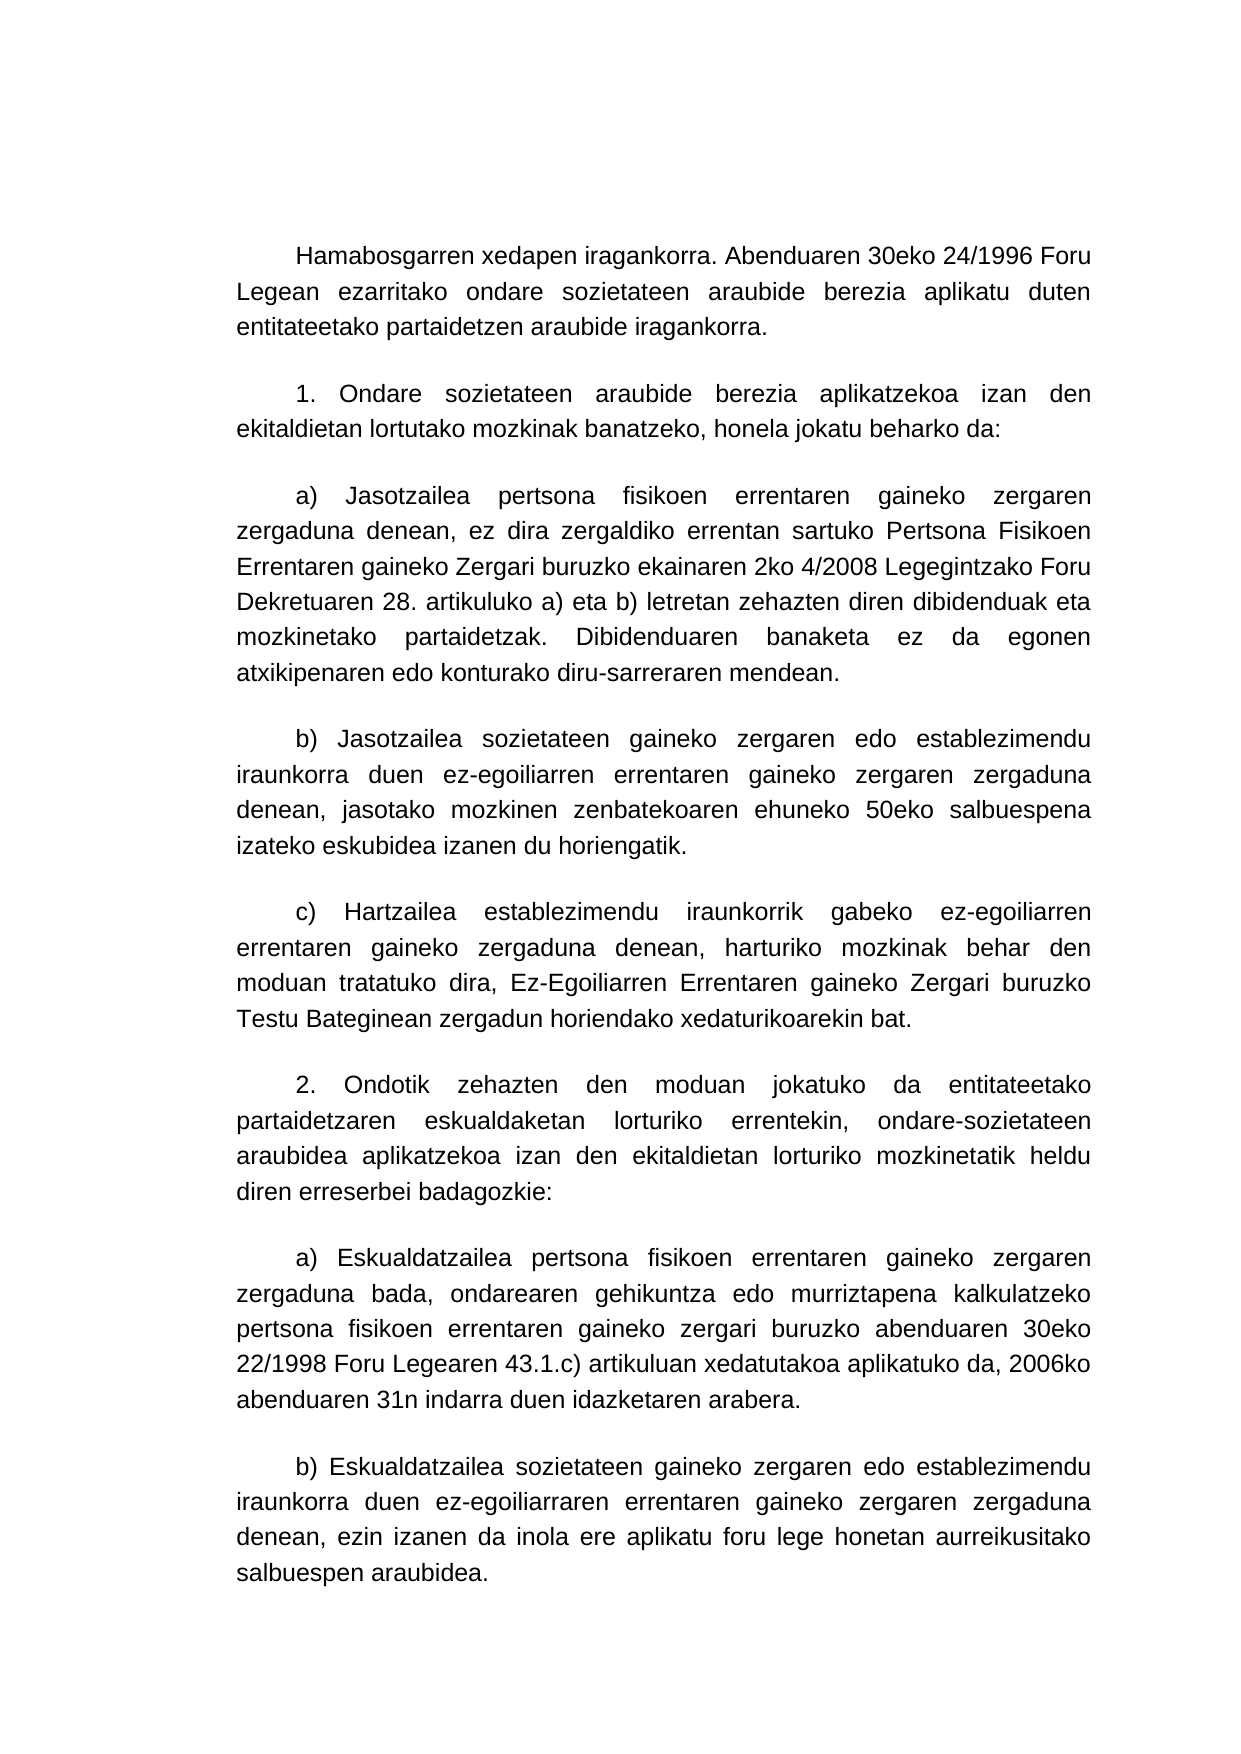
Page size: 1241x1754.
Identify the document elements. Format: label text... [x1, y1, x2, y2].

text 2. Ondotik zehazten den moduan jokatuko da entitateetako partaidetzaren eskualdaketan lorturiko errentekin, ondare-sozietateen araubidea aplikatzekoa izan den ekitaldietan lorturiko mozkinetatik heldu diren erreserbei badagozkie: [236, 1065, 1092, 1207]
text c) Hartzailea establezimendu iraunkorrik gabeko ez-egoiliarren errentaren gaineko zergaduna denean, harturiko mozkinak behar den moduan tratatuko dira, Ez-Egoiliarren Errentaren gaineko Zergari buruzko Testu Bateginean zergadun horiendako xedaturikoarekin bat. [236, 892, 1092, 1034]
text b) Jasotzailea sozietateen gaineko zergaren edo establezimendu iraunkorra duen ez-egoiliarren errentaren gaineko zergaren zergaduna denean, jasotako mozkinen zenbatekoaren ehuneko 50eko salbuespena izateko eskubidea izanen du horiengatik. [236, 719, 1092, 861]
text Hamabosgarren xedapen iragankorra. Abenduaren 30eko 24/1996 Foru Legean ezarritako ondare sozietateen araubide berezia aplikatu duten entitateetako partaidetzen araubide iragankorra. [236, 236, 1092, 342]
text a) Jasotzailea pertsona fisikoen errentaren gaineko zergaren zergaduna denean, ez dira zergaldiko errentan sartuko Pertsona Fisikoen Errentaren gaineko Zergari buruzko ekainaren 2ko 4/2008 Legegintzako Foru Dekretuaren 28. artikuluko a) eta b) letretan zehazten diren dibidenduak eta mozkinetako partaidetzak. Dibidenduaren banaketa ez da egonen atxikipenaren edo konturako diru-sarreraren mendean. [236, 476, 1092, 688]
text a) Eskualdatzailea pertsona fisikoen errentaren gaineko zergaren zergaduna bada, ondarearen gehikuntza edo murriztapena kalkulatzeko pertsona fisikoen errentaren gaineko zergari buruzko abenduaren 30eko 22/1998 Foru Legearen 43.1.c) artikuluan xedatutakoa aplikatuko da, 2006ko abenduaren 31n indarra duen idazketaren arabera. [236, 1238, 1092, 1415]
text b) Eskualdatzailea sozietateen gaineko zergaren edo establezimendu iraunkorra duen ez-egoiliarraren errentaren gaineko zergaren zergaduna denean, ezin izanen da inola ere aplikatu foru lege honetan aurreikusitako salbuespen araubidea. [236, 1447, 1092, 1588]
text 1. Ondare sozietateen araubide berezia aplikatzekoa izan den ekitaldietan lortutako mozkinak banatzeko, honela jokatu beharko da: [236, 374, 1092, 444]
